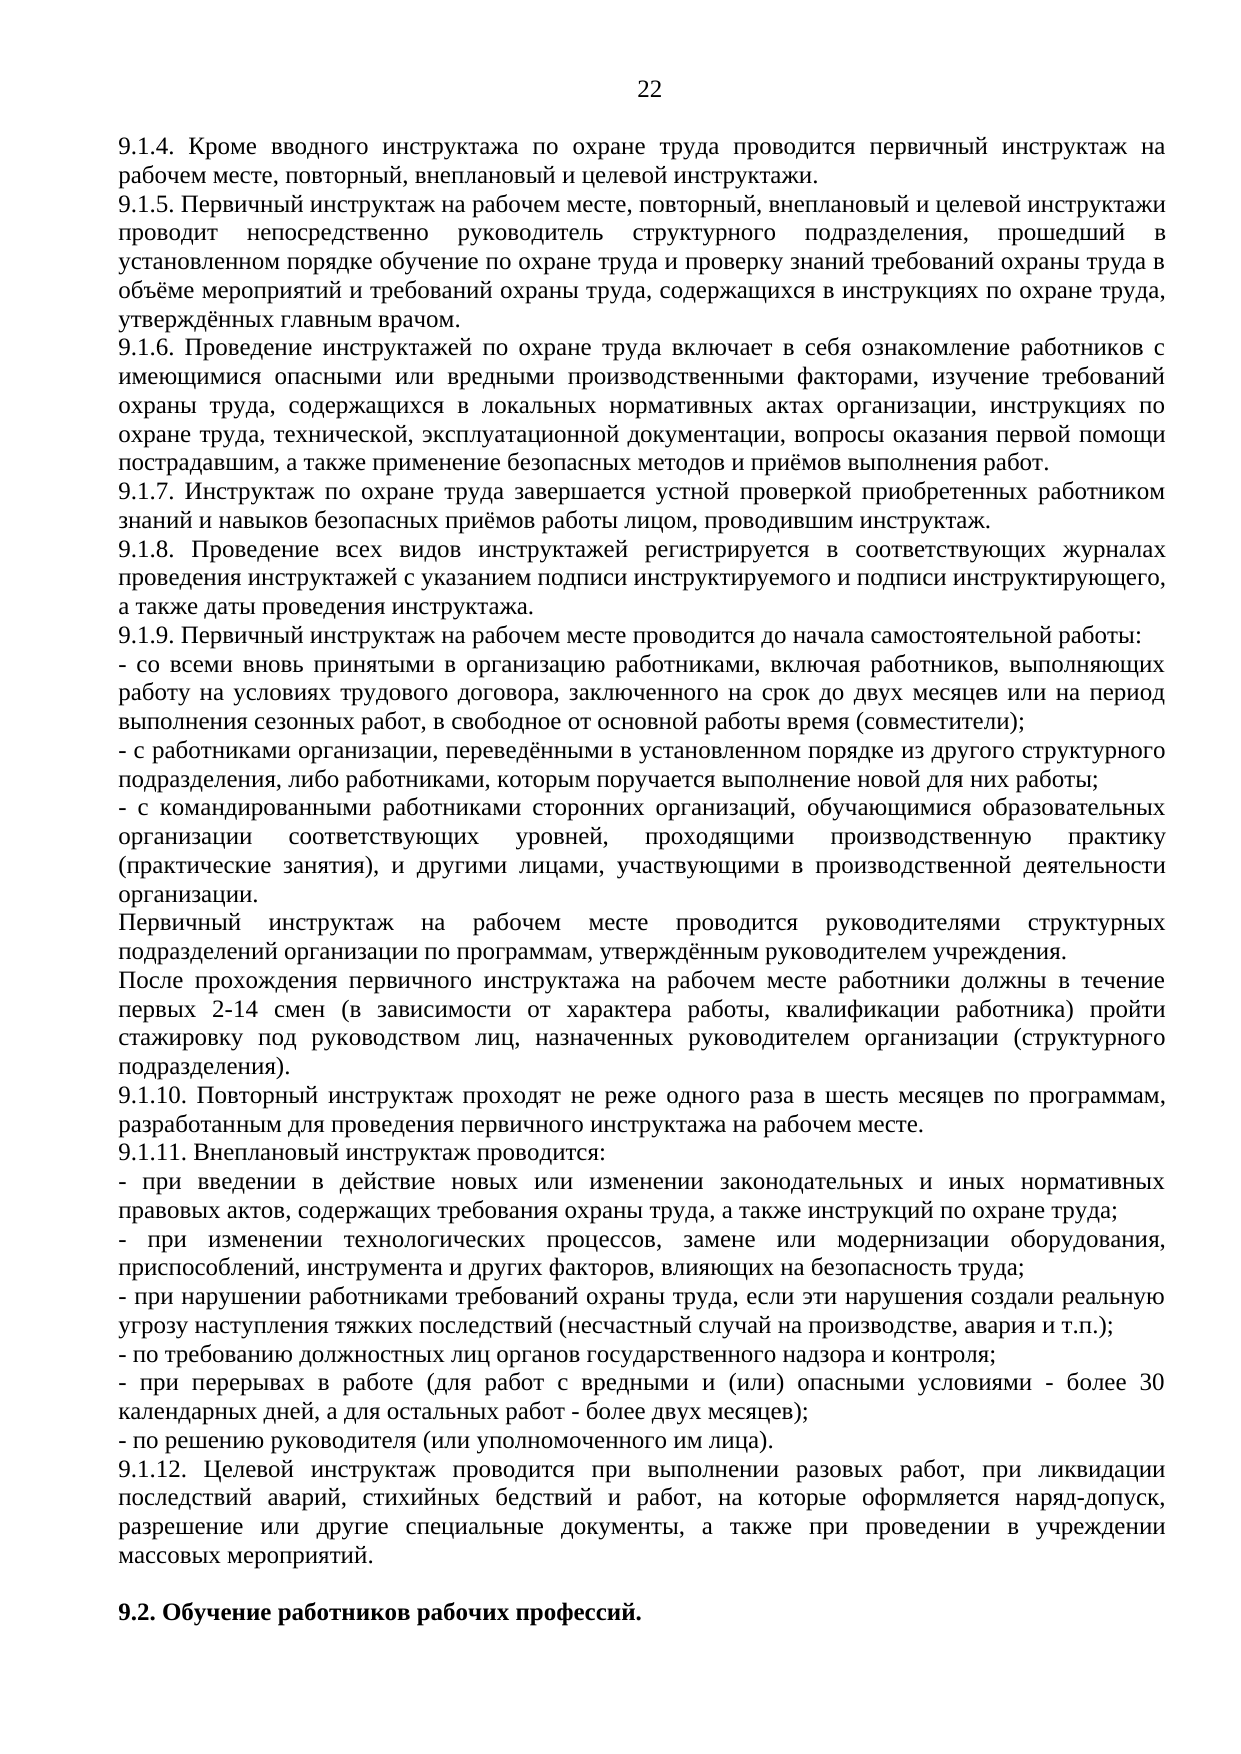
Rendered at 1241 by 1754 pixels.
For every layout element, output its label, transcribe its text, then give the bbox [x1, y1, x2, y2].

text - по требованию должностных лиц органов государственного надзора и контроля; [118, 1339, 1167, 1367]
text После прохождения первичного инструктажа на рабочем месте работники должны в течение первых 2-14 смен (в зависимости от характера работы, квалификации работника) пройти стажировку под руководством лиц, назначенных руководителем организации (структурного подразделения). [118, 965, 1167, 1080]
text - с командированными работниками сторонних организаций, обучающимися образовательных организации соответствующих уровней, проходящими производственную практику (практические занятия), и другими лицами, участвующими в производственной деятельности организации. [118, 792, 1167, 907]
text 9.1.9. Первичный инструктаж на рабочем месте проводится до начала самостоятельной работы: [118, 620, 1167, 649]
text 9.1.6. Проведение инструктажей по охране труда включает в себя ознакомление работников с имеющимися опасными или вредными производственными факторами, изучение требований охраны труда, содержащихся в локальных нормативных актах организации, инструкциях по охране труда, технической, эксплуатационной документации, вопросы оказания первой помощи пострадавшим, а также применение безопасных методов и приёмов выполнения работ. [118, 332, 1167, 476]
text - при нарушении работниками требований охраны труда, если эти нарушения создали реальную угрозу наступления тяжких последствий (несчастный случай на производстве, авария и т.п.); [118, 1281, 1167, 1339]
text - со всеми вновь принятыми в организацию работниками, включая работников, выполняющих работу на условиях трудового договора, заключенного на срок до двух месяцев или на период выполнения сезонных работ, в свободное от основной работы время (совместители); [118, 649, 1167, 735]
text 9.1.11. Внеплановый инструктаж проводится: [118, 1137, 1167, 1166]
text 9.1.12. Целевой инструктаж проводится при выполнении разовых работ, при ликвидации последствий аварий, стихийных бедствий и работ, на которые оформляется наряд-допуск, разрешение или другие специальные документы, а также при проведении в учреждении массовых мероприятий. [118, 1454, 1167, 1569]
text Первичный инструктаж на рабочем месте проводится руководителями структурных подразделений организации по программам, утверждённым руководителем учреждения. [118, 907, 1167, 965]
text - при изменении технологических процессов, замене или модернизации оборудования, приспособлений, инструмента и других факторов, влияющих на безопасность труда; [118, 1224, 1167, 1281]
text - с работниками организации, переведёнными в установленном порядке из другого структурного подразделения, либо работниками, которым поручается выполнение новой для них работы; [118, 735, 1167, 792]
text 9.1.4. Кроме вводного инструктажа по охране труда проводится первичный инструктаж на рабочем месте, повторный, внеплановый и целевой инструктажи. [118, 131, 1167, 189]
text 9.1.8. Проведение всех видов инструктажей регистрируется в соответствующих журналах проведения инструктажей с указанием подписи инструктируемого и подписи инструктирующего, а также даты проведения инструктажа. [118, 534, 1167, 620]
text - по решению руководителя (или уполномоченного им лица). [118, 1425, 1167, 1454]
text 9.1.10. Повторный инструктаж проходят не реже одного раза в шесть месяцев по программам, разработанным для проведения первичного инструктажа на рабочем месте. [118, 1080, 1167, 1137]
text 9.1.7. Инструктаж по охране труда завершается устной проверкой приобретенных работником знаний и навыков безопасных приёмов работы лицом, проводившим инструктаж. [118, 476, 1167, 534]
text 9.1.5. Первичный инструктаж на рабочем месте, повторный, внеплановый и целевой инструктажи проводит непосредственно руководитель структурного подразделения, прошедший в установленном порядке обучение по охране труда и проверку знаний требований охраны труда в объёме мероприятий и требований охраны труда, содержащихся в инструкциях по охране труда, утверждённых главным врачом. [118, 189, 1167, 332]
text - при введении в действие новых или изменении законодательных и иных нормативных правовых актов, содержащих требования охраны труда, а также инструкций по охране труда; [118, 1166, 1167, 1224]
text 9.2. Обучение работников рабочих профессий. [118, 1597, 1167, 1626]
text - при перерывах в работе (для работ с вредными и (или) опасными условиями - более 30 календарных дней, а для остальных работ - более двух месяцев); [118, 1367, 1167, 1425]
